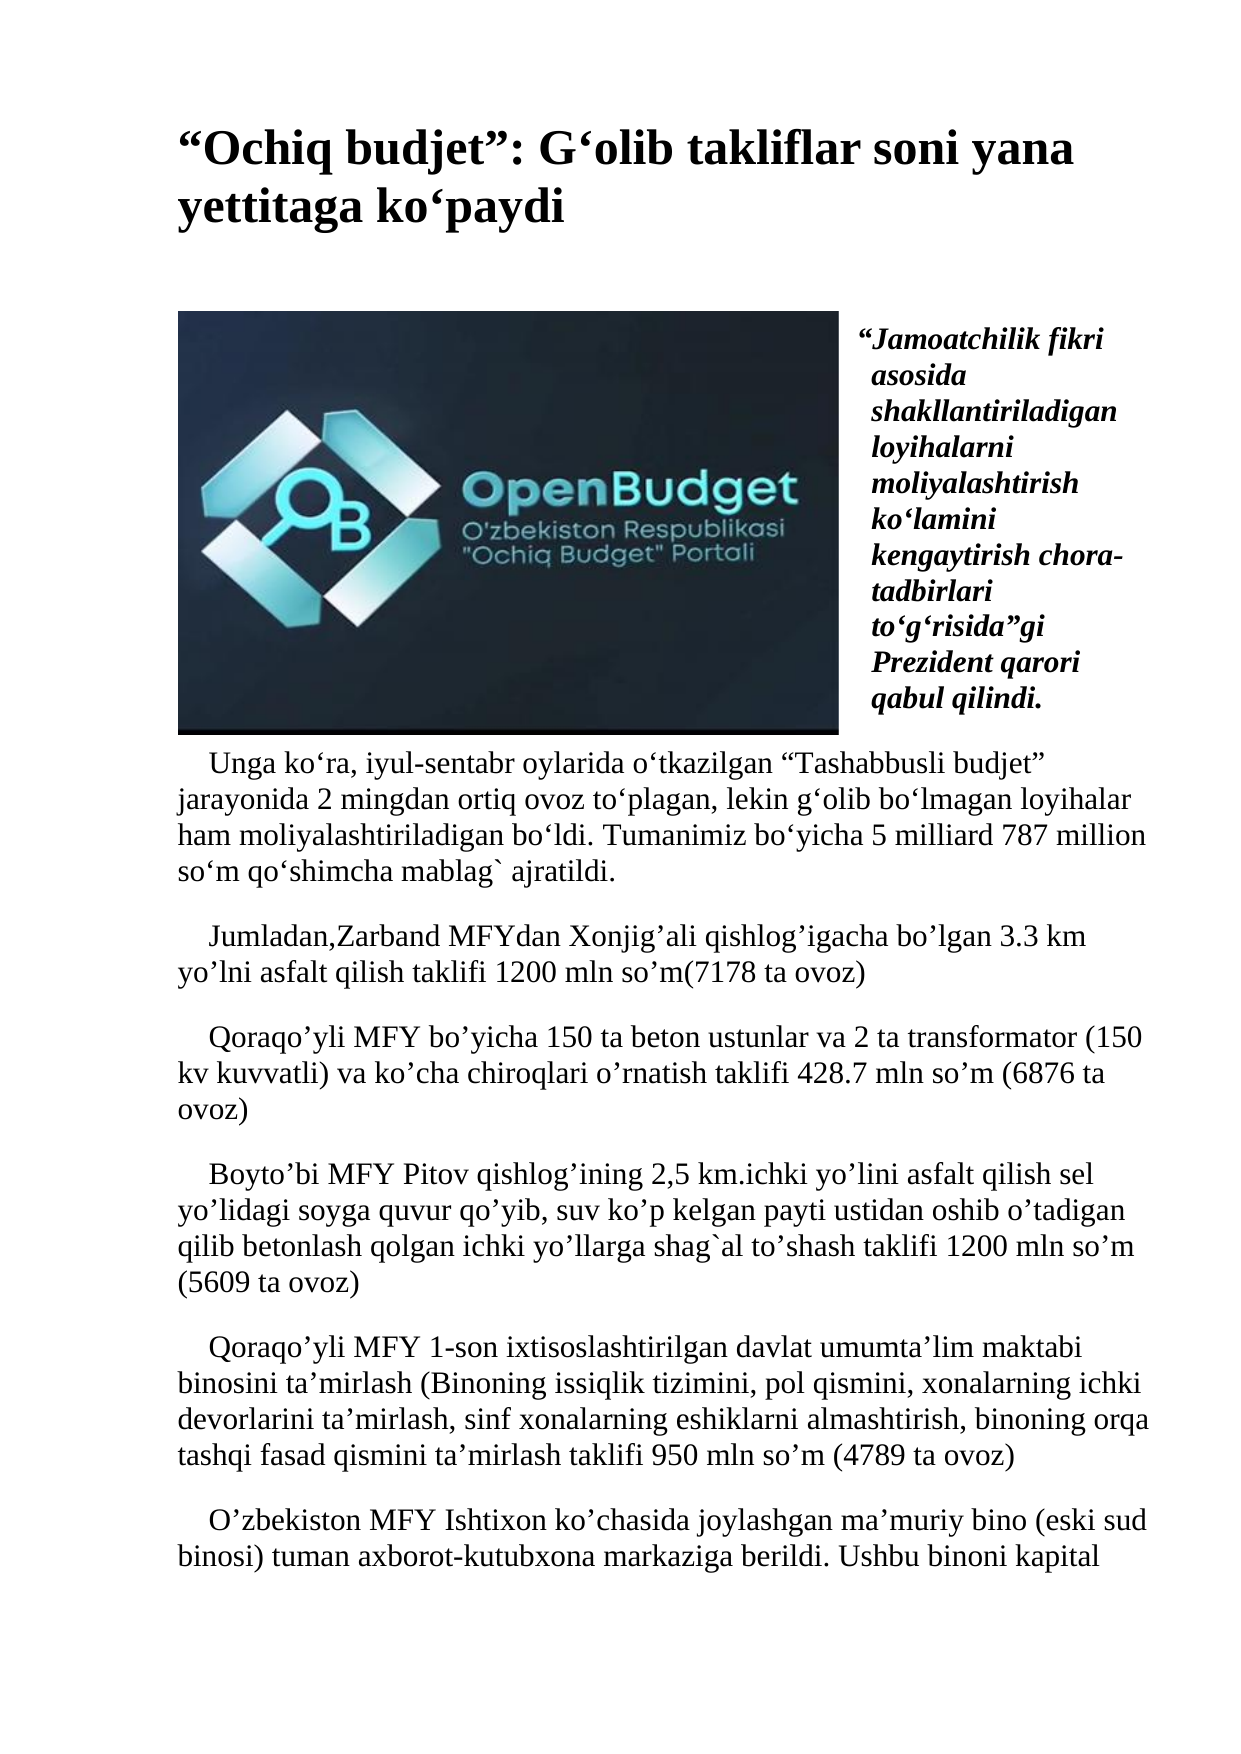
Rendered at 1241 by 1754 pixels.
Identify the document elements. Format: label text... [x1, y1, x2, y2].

text Jumladan,Zarband MFYdan Xonjigʼali qishlogʼigacha boʼlgan 3.3 km yoʼlni asfalt qilish taklifi 1200 mln soʼm(7178 ta ovoz) [177, 918, 1152, 989]
text Qoraqoʼyli MFY 1-son ixtisoslashtirilgan davlat umumtaʼlim maktabi binosini taʼmirlash (Binoning issiqlik tizimini, pol qismini, xonalarning ichki devorlarini taʼmirlash, sinf xonalarning eshiklarni almashtirish, binoning orqa tashqi fasad qismini taʼmirlash taklifi 950 mln soʼm (4789 ta ovoz) [177, 1328, 1152, 1472]
text Unga ko‘ra, iyul-sentabr oylarida o‘tkazilgan “Tashabbusli budjet” jarayonida 2 mingdan ortiq ovoz to‘plagan, lekin g‘olib bo‘lmagan loyihalar ham moliyalashtiriladigan bo‘ldi. Tumanimiz bo‘yicha 5 milliard 787 million so‘m qo‘shimcha mablag` ajratildi. [177, 745, 1152, 888]
text “Ochiq budjet”: G‘olib takliflar soni yana yettitaga ko‘paydi [177, 118, 1152, 233]
picture [178, 311, 839, 735]
text “Jamoatchilik fikri asosida shakllantiriladigan loyihalarni moliyalashtirish ko‘lamini kengaytirish chora-tadbirlari to‘g‘risida”gi Prezident qarori qabul qilindi. [856, 320, 1152, 716]
text Boytoʼbi MFY Pitov qishlogʼining 2,5 km.ichki yoʼlini asfalt qilish sel yoʼlidagi soyga quvur qoʼyib, suv koʼp kelgan payti ustidan oshib oʼtadigan qilib betonlash qolgan ichki yoʼllarga shag`al toʼshash taklifi 1200 mln soʼm (5609 ta ovoz) [177, 1156, 1152, 1299]
text Qoraqoʼyli MFY boʼyicha 150 ta beton ustunlar va 2 ta transformator (150 kv kuvvatli) va koʼcha chiroqlari oʼrnatish taklifi 428.7 mln soʼm (6876 ta ovoz) [177, 1019, 1152, 1126]
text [177, 1501, 1152, 1573]
